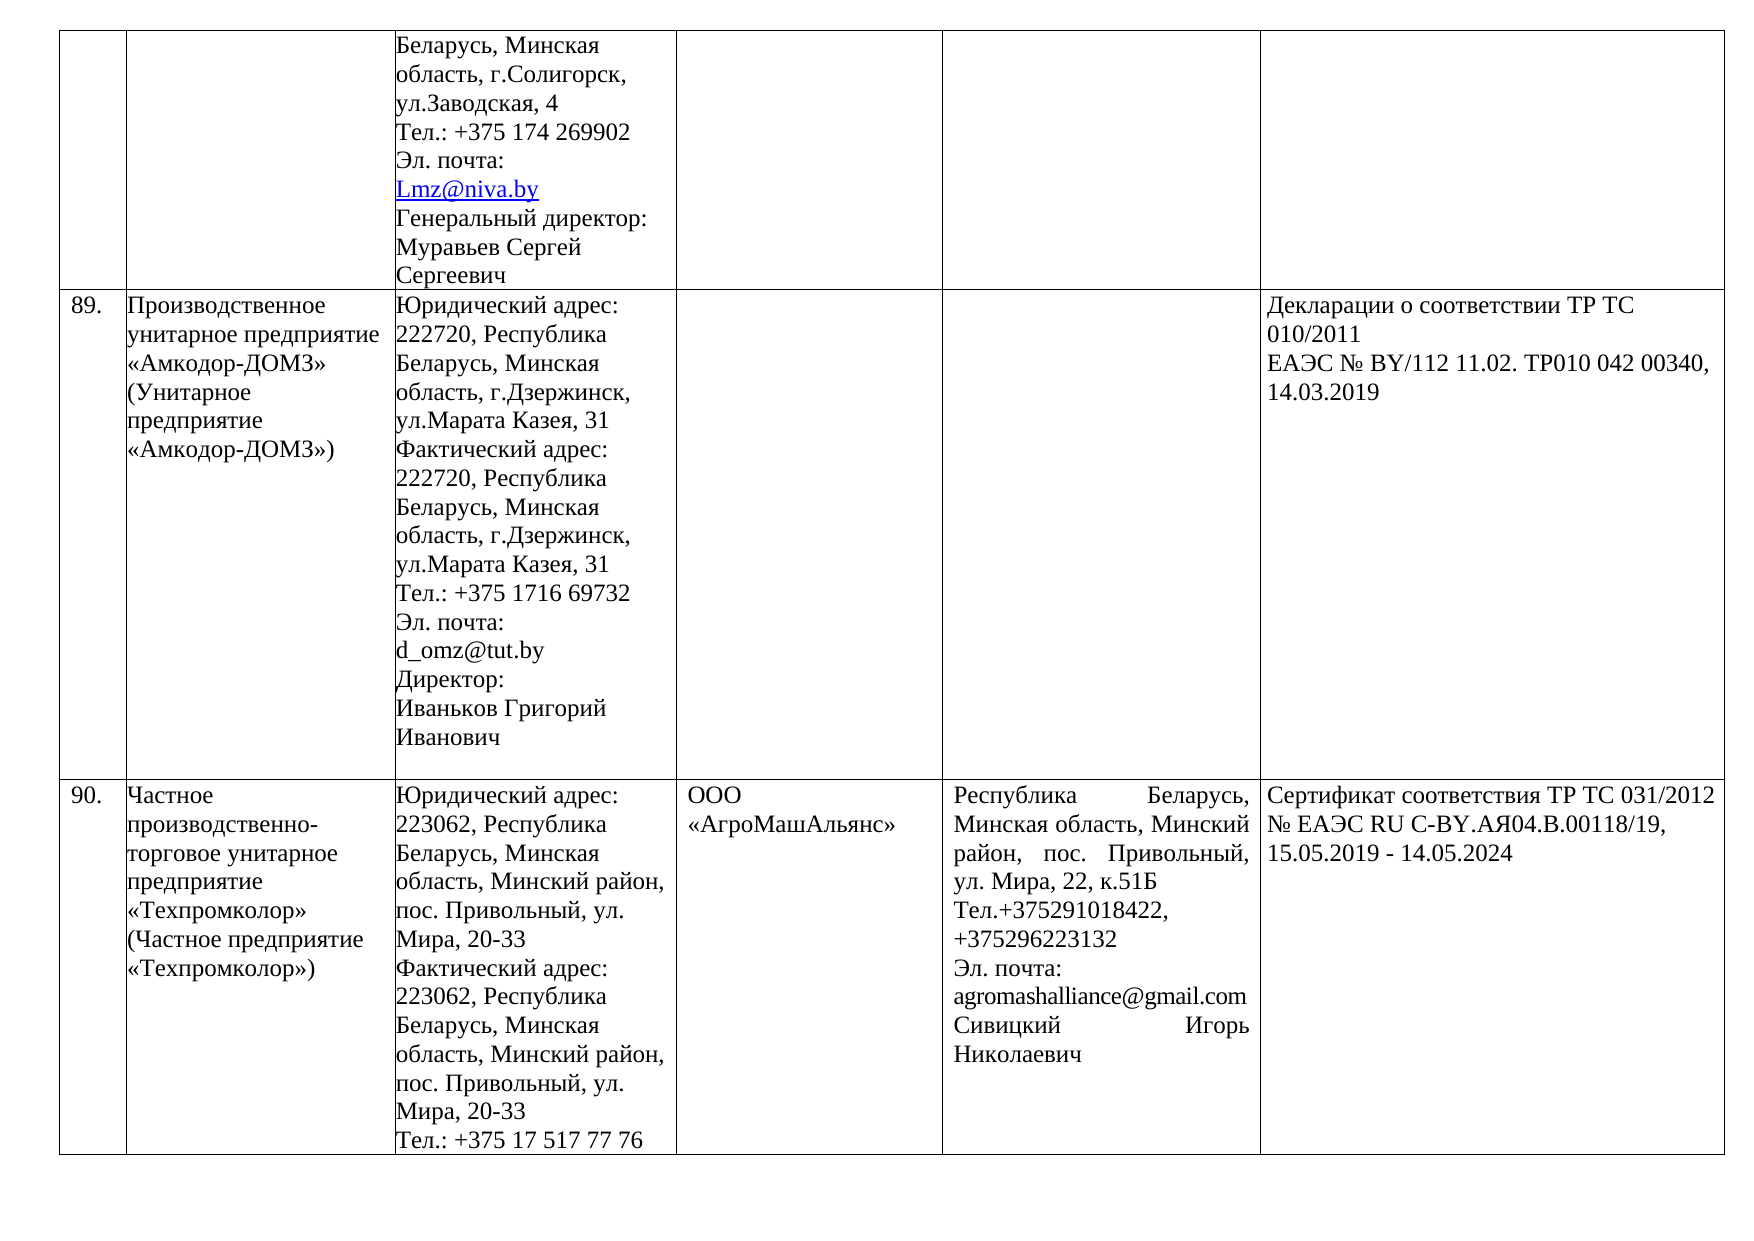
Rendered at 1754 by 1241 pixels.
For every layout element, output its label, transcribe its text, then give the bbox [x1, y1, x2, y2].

table_cell [60, 290, 126, 779]
table_cell ООО «АгроМашАльянс» [677, 780, 942, 1154]
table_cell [127, 31, 395, 289]
table_cell Юридический адрес: 222720, Республика Беларусь, Минская область, г.Дзержинск, ул.Марата Казея, 31 Фактический адрес: 222720, Республика Беларусь, Минская область, г.Дзержинск, ул.Марата Казея, 31 Тел.: +375 1716 69732 Эл. почта: d_omz@tut.by Директор: Иваньков Григорий Иванович [396, 290, 676, 779]
table_cell [60, 780, 126, 1154]
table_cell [943, 780, 1260, 1154]
table_cell Декларации о соответствии ТР ТС 010/2011 ЕАЭС № BY/112 11.02. TP010 042 00340, 14.03.2019 [1261, 290, 1724, 779]
table_cell Производственное унитарное предприятие «Амкодор-ДОМЗ» (Унитарное предприятие «Амкодор-ДОМЗ») [127, 290, 395, 779]
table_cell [1261, 31, 1724, 289]
table_cell [677, 31, 942, 289]
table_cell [396, 780, 676, 1154]
table_cell [943, 31, 1260, 289]
table_cell [943, 290, 1260, 779]
table_cell [677, 290, 942, 779]
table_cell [1261, 780, 1724, 1154]
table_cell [396, 31, 676, 289]
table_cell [127, 780, 395, 1154]
table_cell [60, 31, 126, 289]
